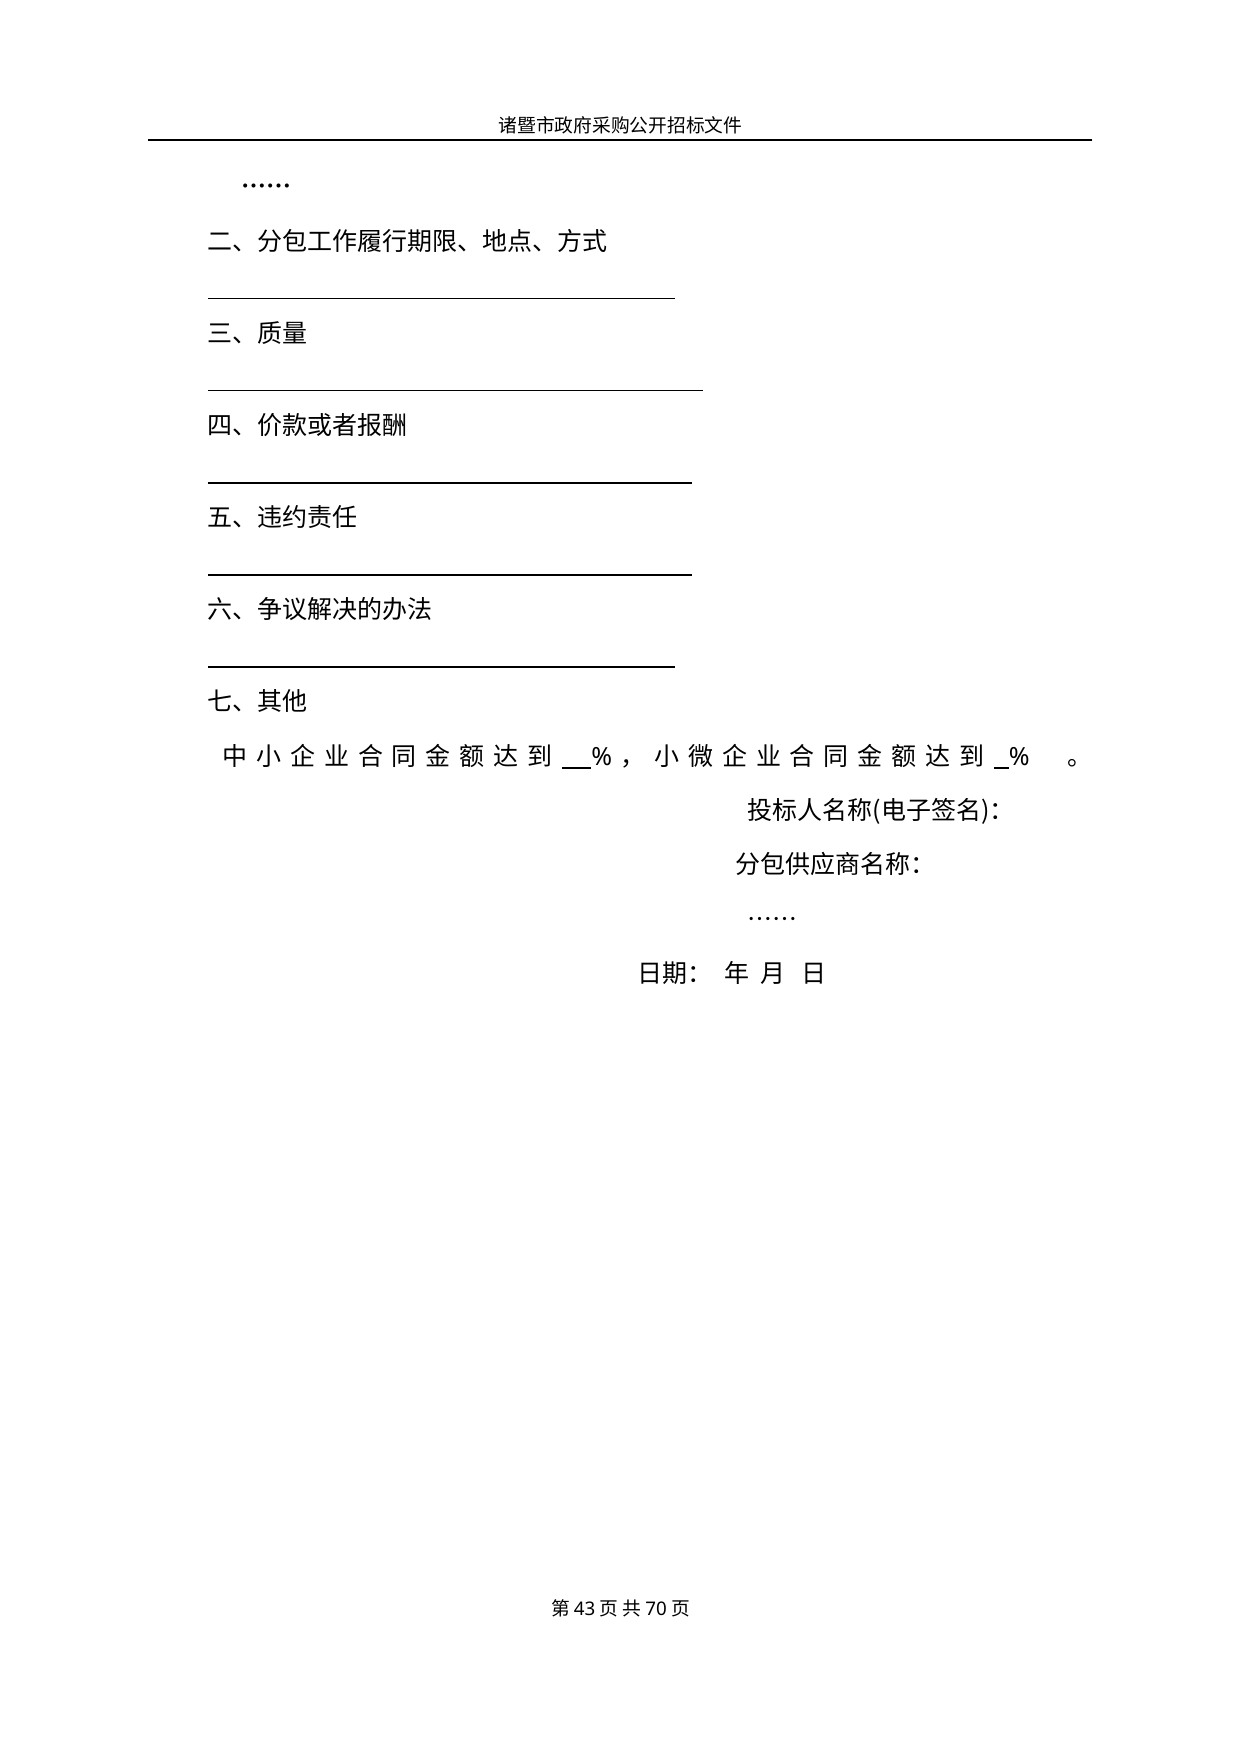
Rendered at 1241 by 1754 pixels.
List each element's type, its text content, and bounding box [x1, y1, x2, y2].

text 四、价款或者报酬 [148, 405, 1092, 442]
text 分包供应商名称： [148, 845, 1092, 881]
text 中小企业合同金额达到 %，小微企业合同金额达到 % 。 投标人名称(电子签名)： [222, 736, 1092, 827]
text 三、质量 [148, 313, 1092, 349]
text 日期： 年 月 日 [148, 954, 1092, 990]
text 二、分包工作履行期限、地点、方式 [148, 221, 1092, 257]
text 五、违约责任 [207, 497, 1092, 534]
text 六、争议解决的办法 [148, 590, 1092, 626]
subtitle …… [217, 167, 1092, 203]
text …… [148, 899, 1092, 936]
text 七、其他 [148, 682, 1092, 718]
